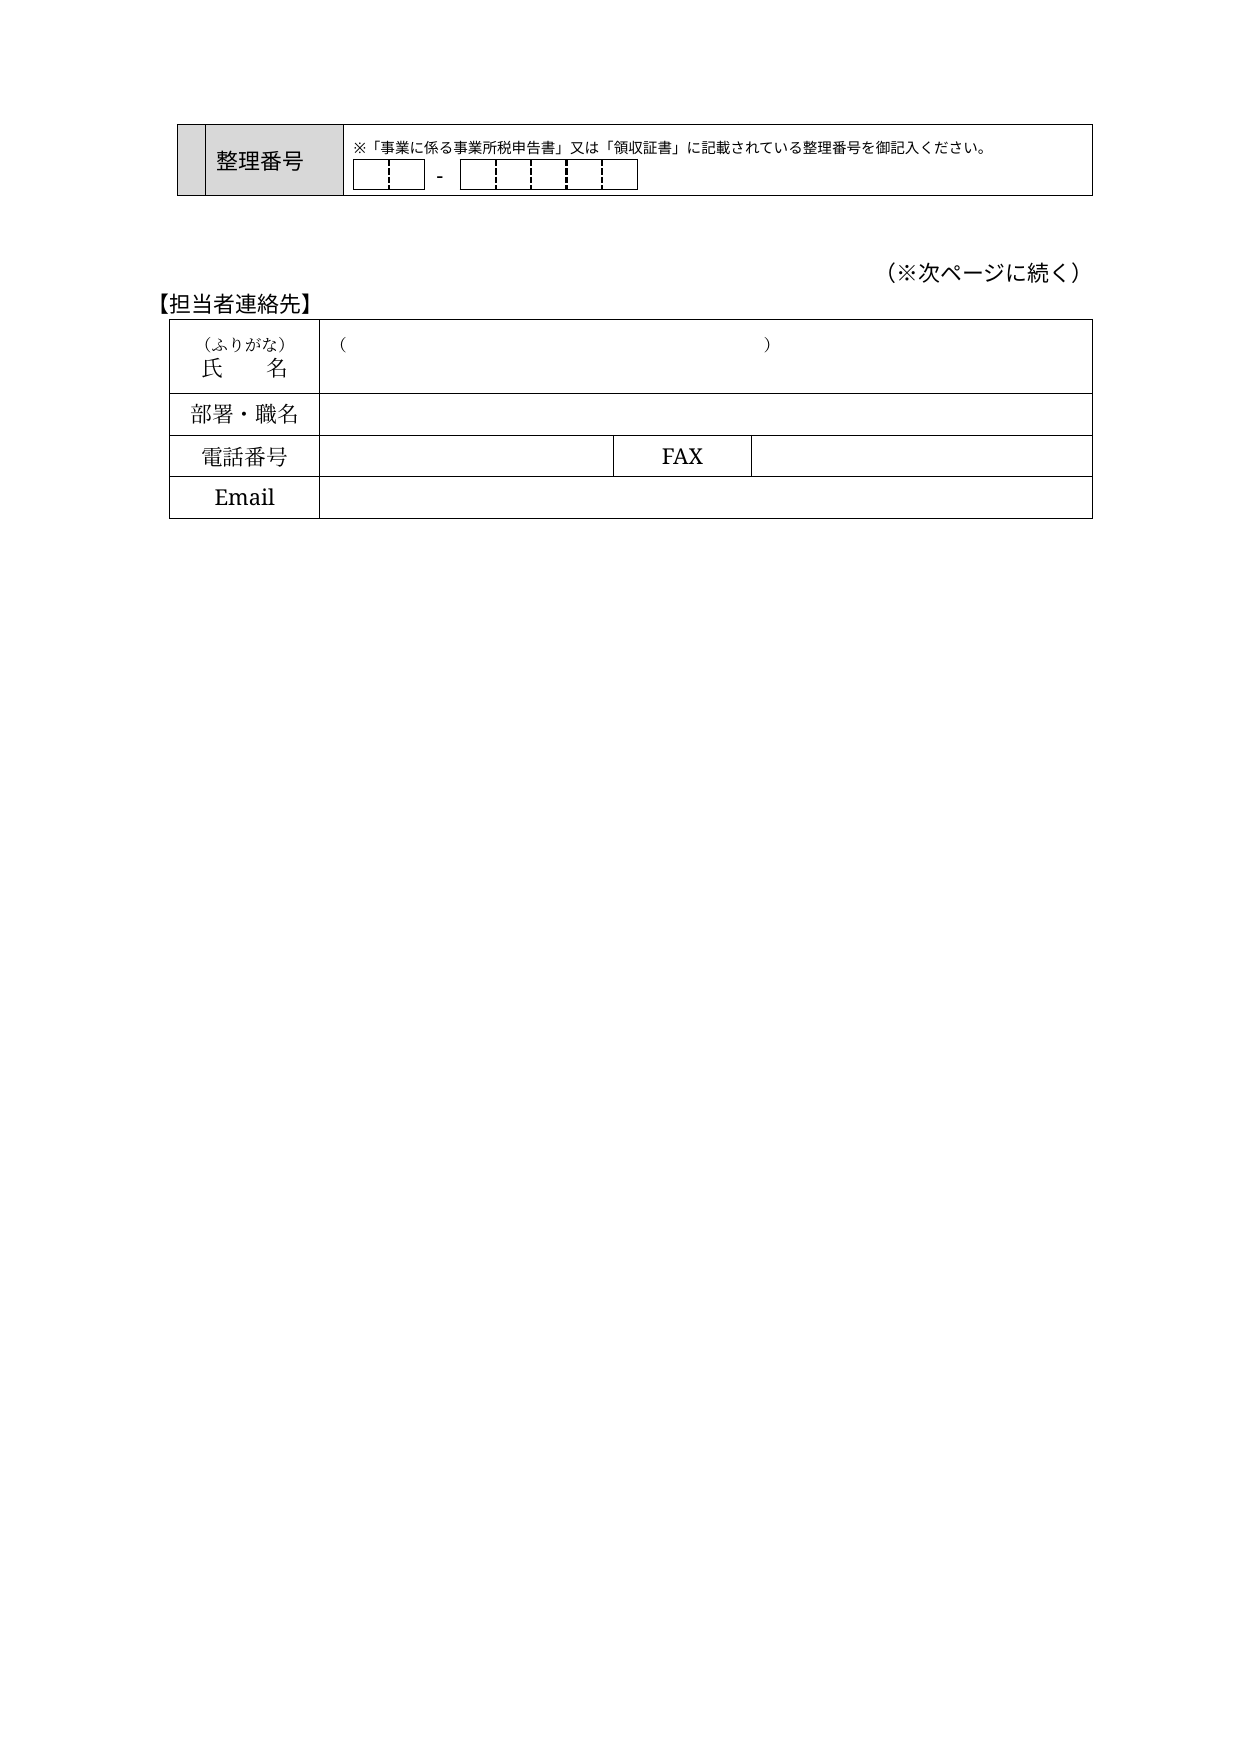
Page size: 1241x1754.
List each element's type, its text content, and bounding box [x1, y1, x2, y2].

table_cell 整理番号 [206, 125, 343, 195]
table_cell 部署・職名 [170, 394, 319, 435]
table_cell [320, 394, 1092, 435]
table_cell [320, 436, 613, 476]
table_cell 電話番号 [170, 436, 319, 476]
table_cell [178, 125, 205, 195]
table_header （ふりがな） 氏 名 [170, 320, 319, 393]
text 【担当者連絡先】 [148, 287, 1092, 319]
table_header （ ） [320, 320, 1092, 393]
table_cell [752, 436, 1092, 476]
table_cell FAX [614, 436, 751, 476]
table_cell [320, 477, 1092, 517]
text （※次ページに続く） [148, 256, 1092, 287]
table_cell ※「事業に係る事業所税申告書」又は「領収証書」に記載されている整理番号を御記入ください。 [344, 125, 1092, 195]
table_cell Email [170, 477, 319, 517]
